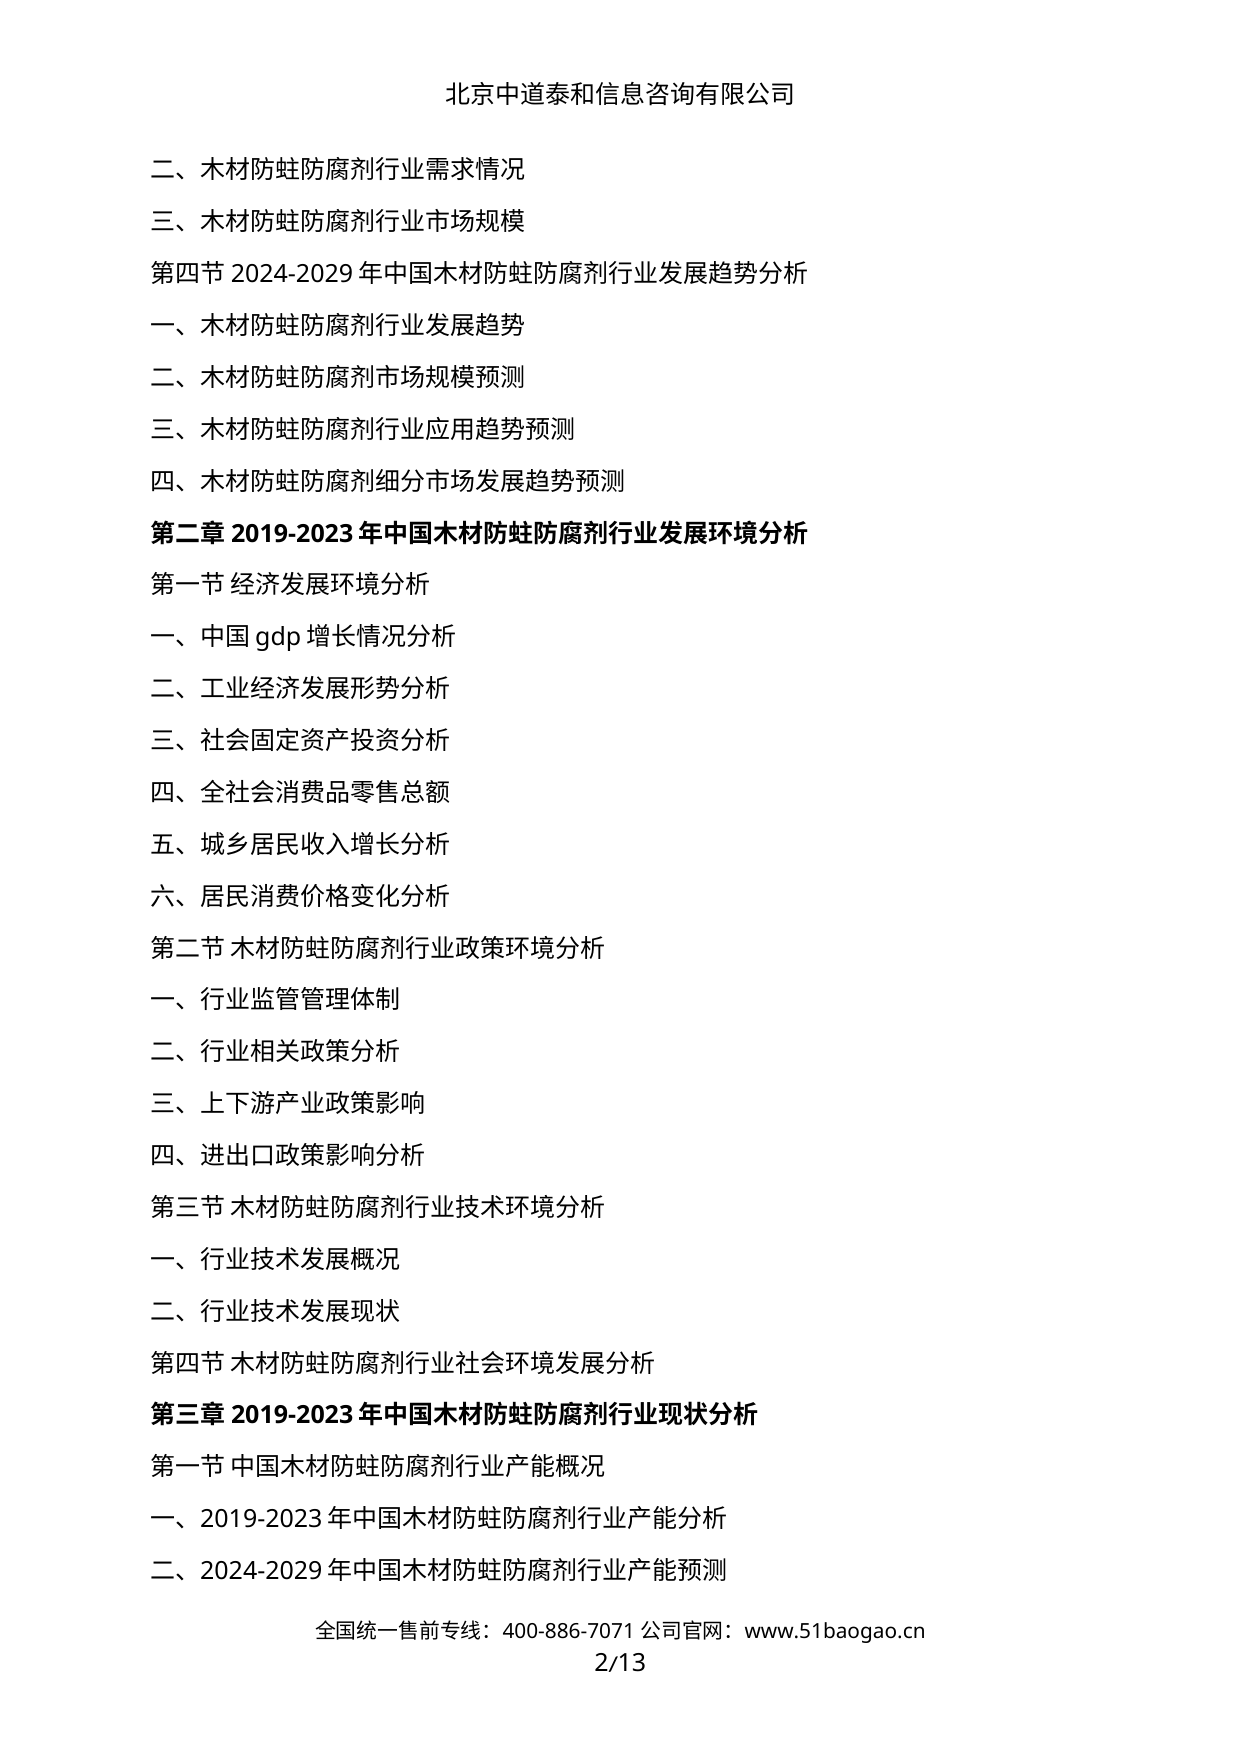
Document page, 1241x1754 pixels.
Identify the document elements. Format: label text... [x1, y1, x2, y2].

text 三、上下游产业政策影响 [150, 1084, 1090, 1120]
text 第二章 2019-2023年中国木材防蛀防腐剂行业发展环境分析 [150, 513, 1090, 549]
text 第三节 木材防蛀防腐剂行业技术环境分析 [150, 1187, 1090, 1224]
text 一、木材防蛀防腐剂行业发展趋势 [150, 306, 1090, 342]
text 第一节 经济发展环境分析 [150, 565, 1090, 601]
text 四、木材防蛀防腐剂细分市场发展趋势预测 [150, 461, 1090, 497]
text 五、城乡居民收入增长分析 [150, 824, 1090, 861]
text 一、行业监管管理体制 [150, 980, 1090, 1016]
text 第一节 中国木材防蛀防腐剂行业产能概况 [150, 1447, 1090, 1483]
text 三、木材防蛀防腐剂行业市场规模 [150, 202, 1090, 238]
text 一、中国gdp增长情况分析 [150, 617, 1090, 653]
text 二、木材防蛀防腐剂市场规模预测 [150, 357, 1090, 394]
text 六、居民消费价格变化分析 [150, 876, 1090, 912]
text 第四节 2024-2029年中国木材防蛀防腐剂行业发展趋势分析 [150, 254, 1090, 290]
text 二、木材防蛀防腐剂行业需求情况 [150, 150, 1090, 186]
text 二、工业经济发展形势分析 [150, 669, 1090, 705]
text 一、行业技术发展概况 [150, 1239, 1090, 1276]
text 二、行业技术发展现状 [150, 1291, 1090, 1327]
text 第四节 木材防蛀防腐剂行业社会环境发展分析 [150, 1343, 1090, 1379]
text 二、行业相关政策分析 [150, 1032, 1090, 1068]
text 第三章 2019-2023年中国木材防蛀防腐剂行业现状分析 [150, 1395, 1090, 1431]
text 四、进出口政策影响分析 [150, 1136, 1090, 1172]
text 一、2019-2023年中国木材防蛀防腐剂行业产能分析 [150, 1499, 1090, 1535]
text 第二节 木材防蛀防腐剂行业政策环境分析 [150, 928, 1090, 964]
text 二、2024-2029年中国木材防蛀防腐剂行业产能预测 [150, 1551, 1090, 1587]
text 四、全社会消费品零售总额 [150, 772, 1090, 809]
text 三、木材防蛀防腐剂行业应用趋势预测 [150, 409, 1090, 446]
text 三、社会固定资产投资分析 [150, 721, 1090, 757]
